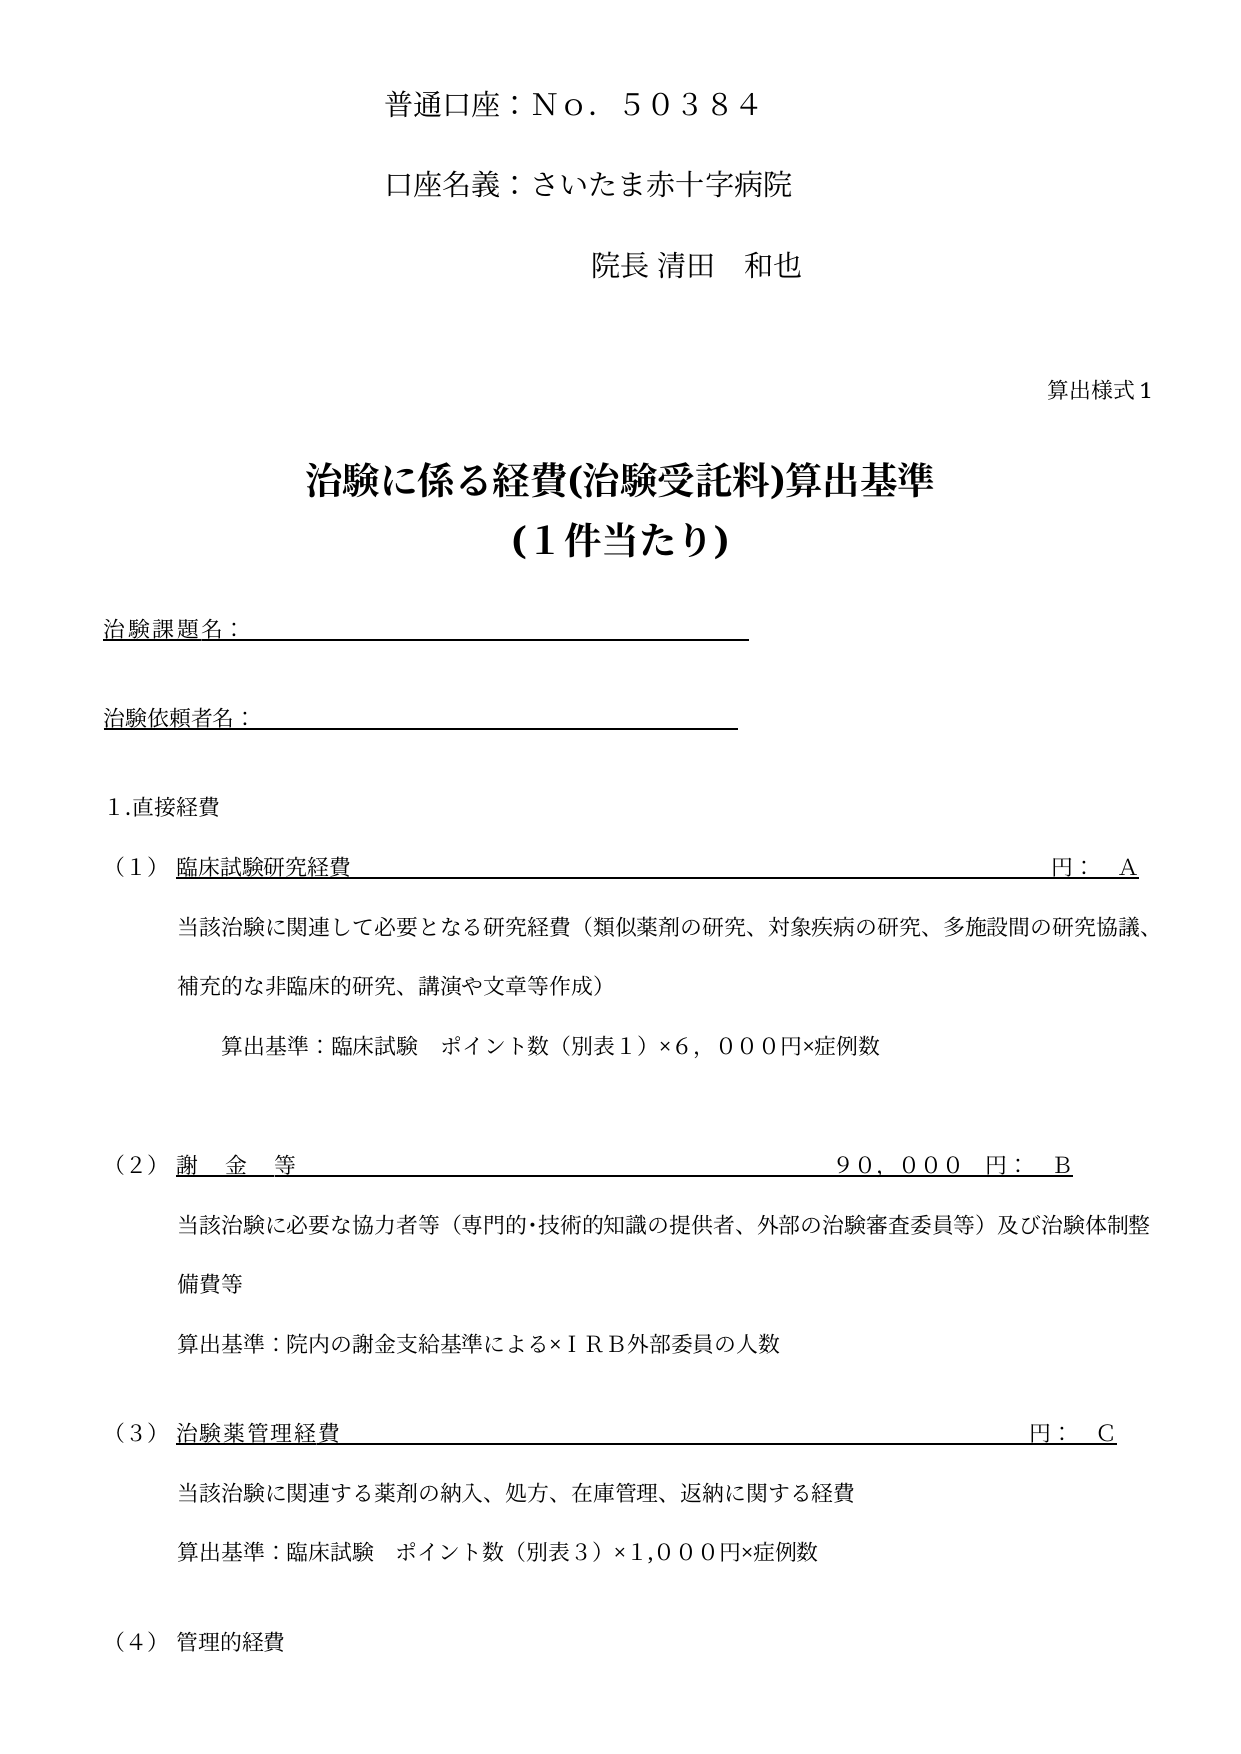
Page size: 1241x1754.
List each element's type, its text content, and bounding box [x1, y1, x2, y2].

text （４） 管理的経費 [103, 1611, 1152, 1670]
text 治験依頼者名： [103, 687, 1152, 747]
text 算出基準：院内の謝金支給基準による×ＩＲＢ外部委員の人数 [177, 1313, 1108, 1372]
text 当該治験に関連する薬剤の納入、処方、在庫管理、返納に関する経費 [177, 1462, 1152, 1521]
text 算出基準：臨床試験 ポイント数（別表１）×６，０００円×症例数 [177, 1015, 1152, 1074]
text 当該治験に必要な協力者等（専門的･技術的知識の提供者、外部の治験審査委員等）及び治験体制整備費等 [177, 1194, 1152, 1313]
text （１） 臨床試験研究経費 円： Ａ [103, 836, 1152, 896]
text 算出様式1 [89, 359, 1152, 419]
text １. 直接経費 [103, 777, 1152, 836]
text 治験に係る経費(治験受託料)算出基準 [89, 449, 1152, 508]
text 当該治験に関連して必要となる研究経費（類似薬剤の研究、対象疾病の研究、多施設間の研究協議、補充的な非臨床的研究、講演や文章等作成） [177, 896, 1152, 1015]
text (１件当たり) [89, 508, 1152, 568]
text 普通口座：Ｎｏ．５０３８４ [384, 73, 1152, 132]
text 治験課題名： [103, 598, 1152, 657]
text 算出基準：臨床試験 ポイント数（別表３）×１,０００円×症例数 [177, 1521, 1152, 1581]
text （３） 治験薬管理経費 円： Ｃ [103, 1402, 1181, 1462]
text 院長 清田 和也 [591, 234, 1152, 293]
text （２） 謝金等 ９０，０００ 円： Ｂ [103, 1134, 1152, 1194]
text 口座名義：さいたま赤十字病院 [384, 153, 1152, 213]
